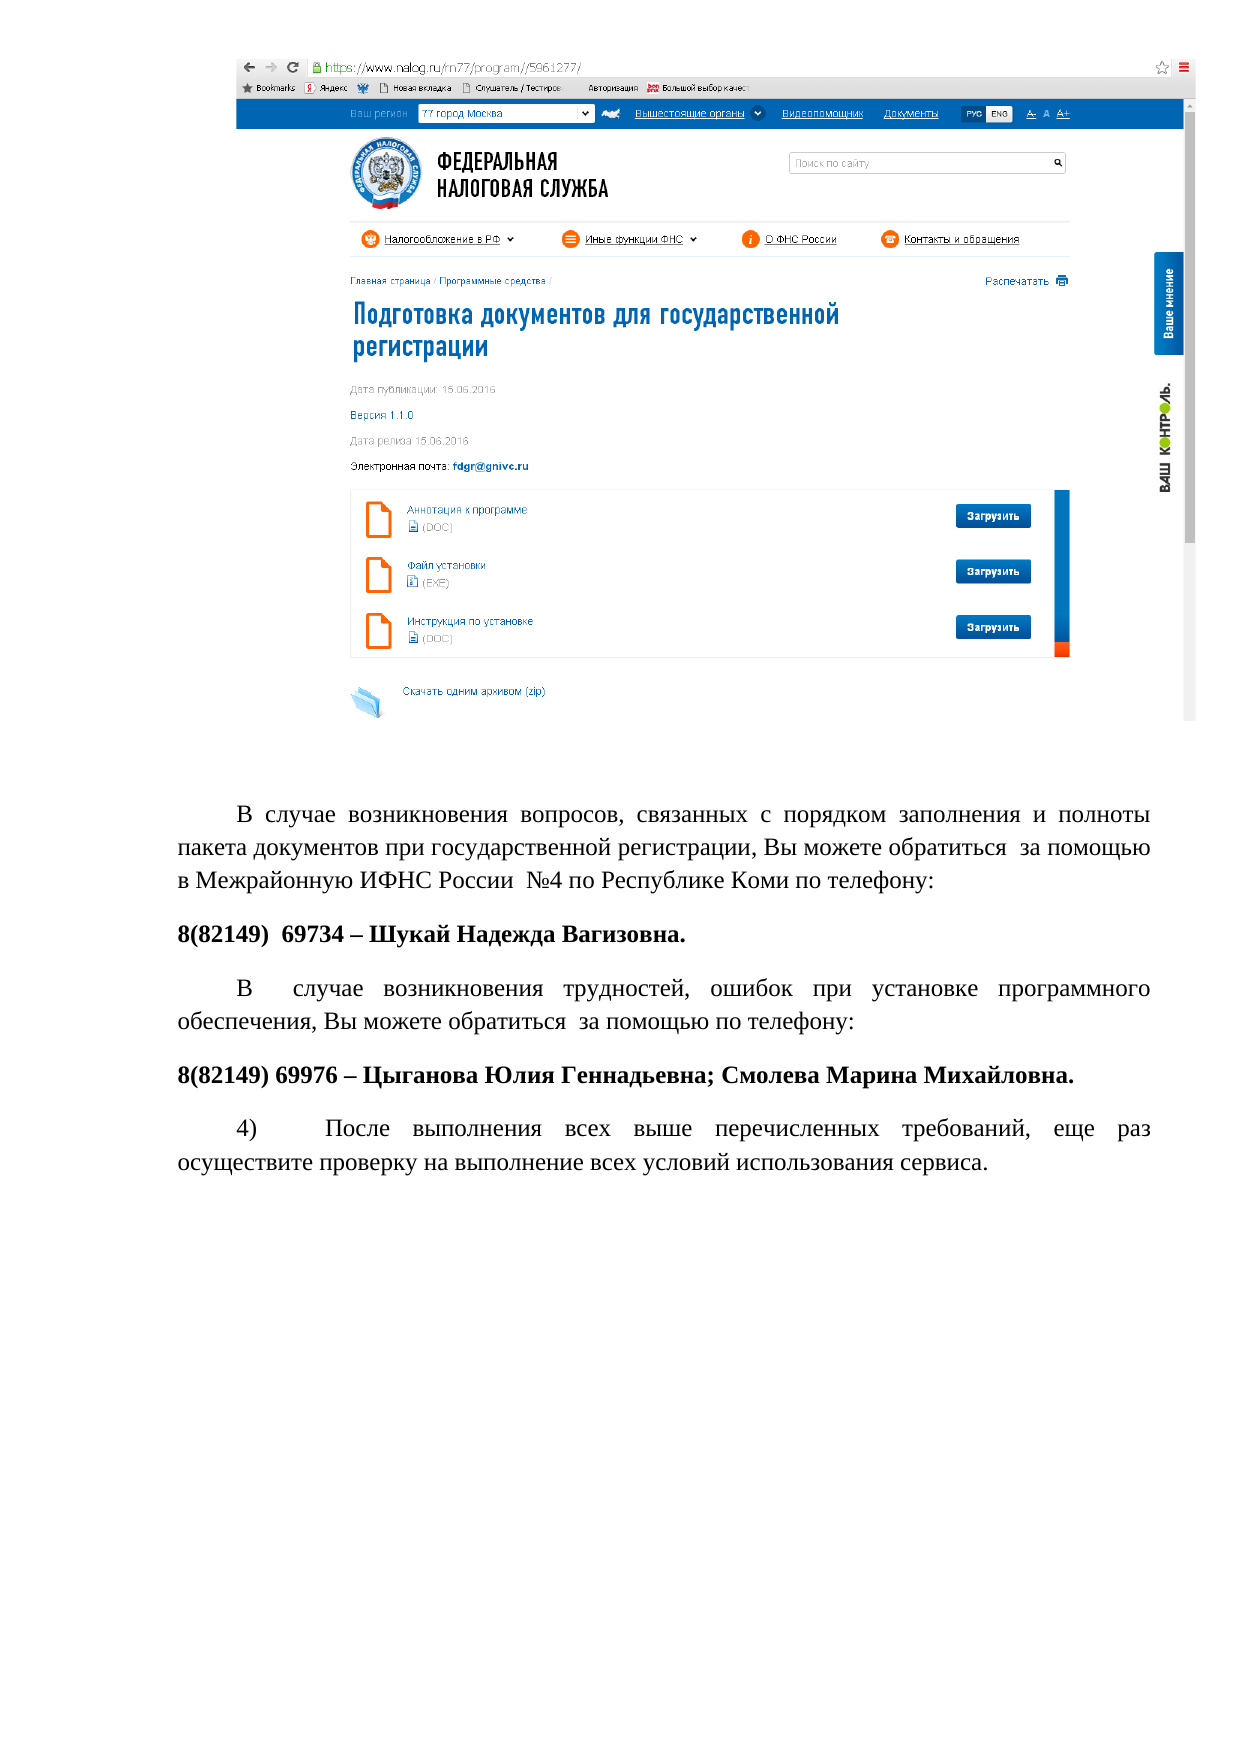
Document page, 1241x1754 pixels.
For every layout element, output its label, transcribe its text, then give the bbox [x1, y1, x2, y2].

picture [236, 59, 1196, 721]
list После выполнения всех выше перечисленных требований, еще раз осуществите проверку на выполнение всех условий использования сервиса. [177, 1113, 1152, 1175]
text В случае возникновения трудностей, ошибок при установке программного обеспечения, Вы можете обратиться за помощью по телефону: [177, 973, 1152, 1034]
text 8(82149) 69976 – Цыганова Юлия Геннадьевна; Смолева Марина Михайловна. [177, 1060, 1152, 1088]
text В случае возникновения вопросов, связанных с порядком заполнения и полноты пакета документов при государственной регистрации, Вы можете обратиться за помощью в Межрайонную ИФНС России №4 по Республике Коми по телефону: [177, 799, 1152, 894]
text 8(82149) 69734 – Шукай Надежда Вагизовна. [177, 919, 1152, 948]
